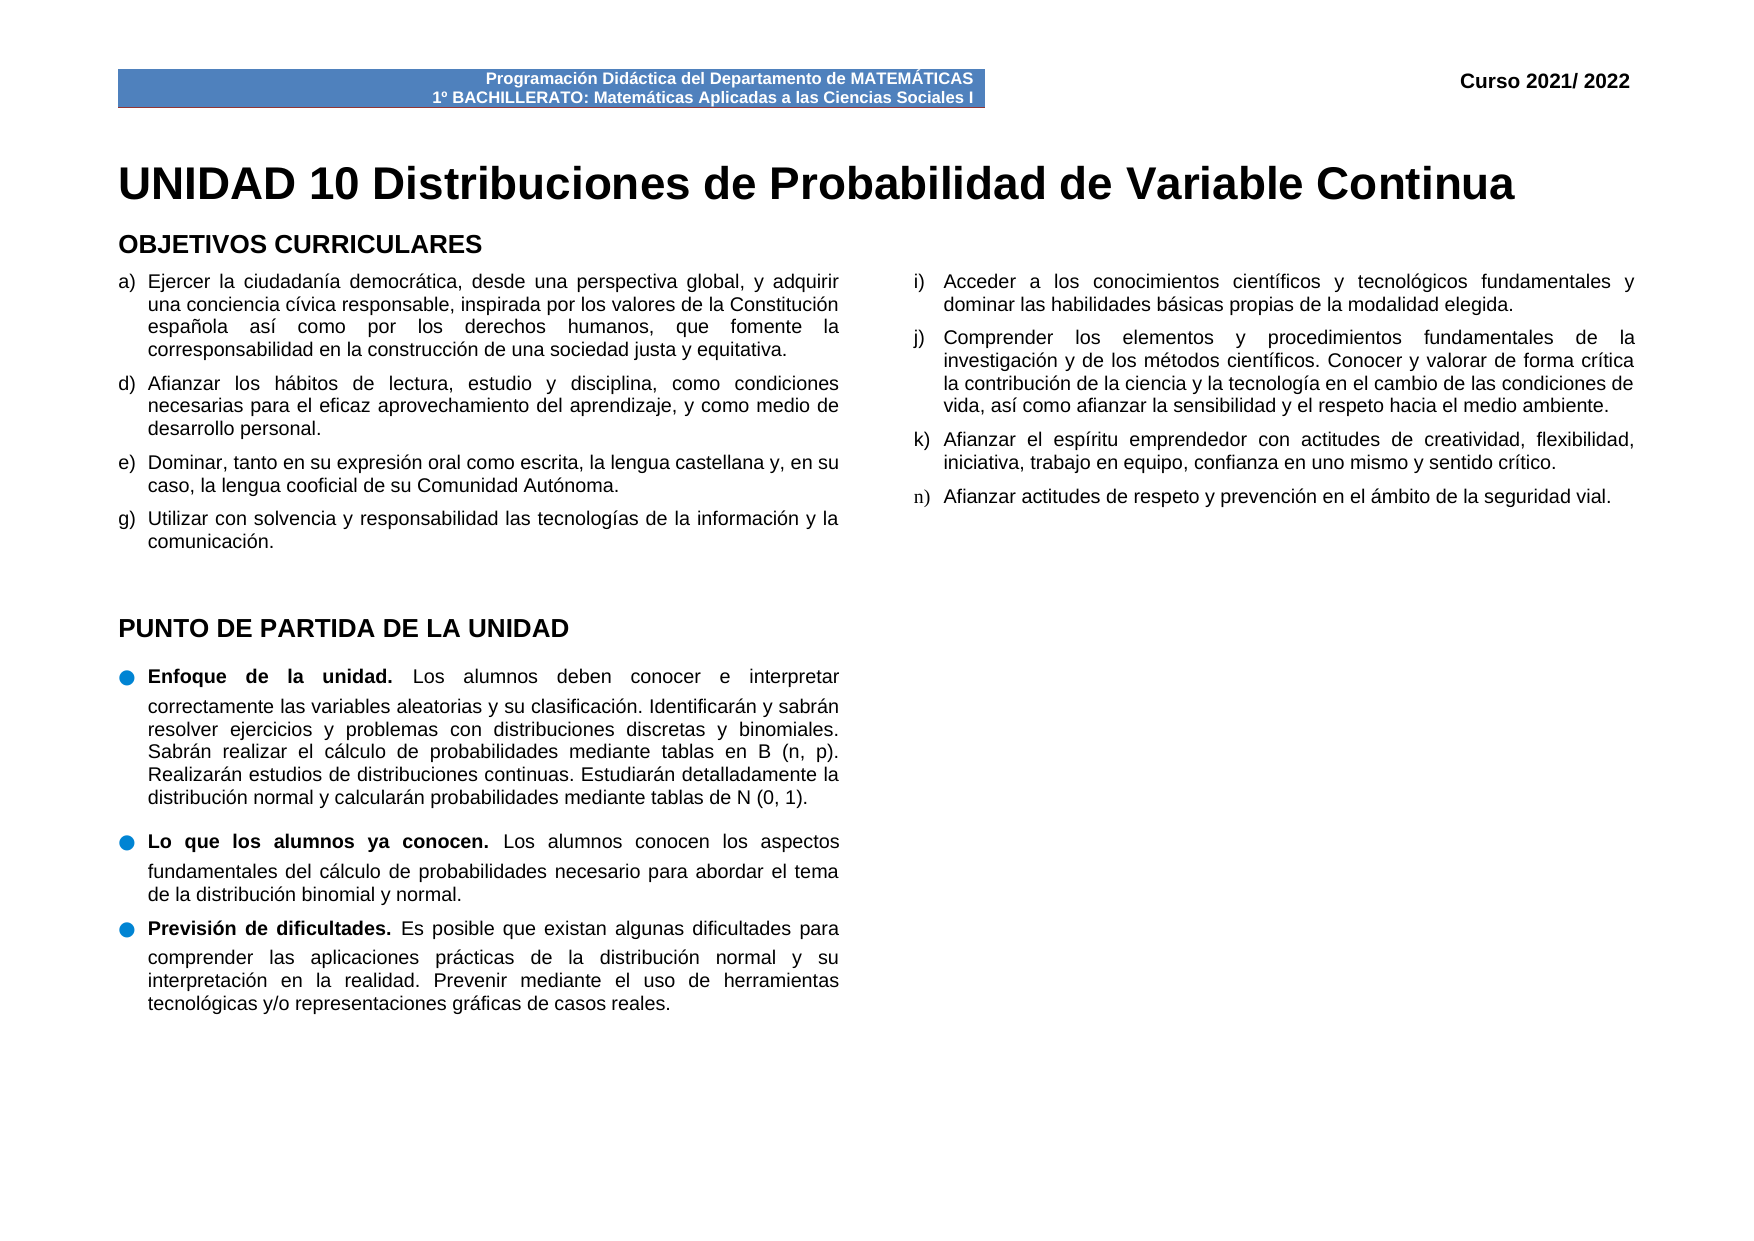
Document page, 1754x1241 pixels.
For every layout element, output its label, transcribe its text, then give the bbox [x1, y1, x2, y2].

text UNIDAD 10 Distribuciones de Probabilidad de Variable Continua [118, 156, 1636, 209]
text j) Comprender los elementos y procedimientos fundamentales de la investigación y de los métodos científicos. Conocer y valorar de forma crítica la contribución de la ciencia y la tecnología en el cambio de las condiciones de vida, así como afianzar la sensibilidad y el respeto hacia el medio ambiente. [914, 326, 1636, 417]
text i) Acceder a los conocimientos científicos y tecnológicos fundamentales y dominar las habilidades básicas propias de la modalidad elegida. [914, 270, 1636, 315]
text k) Afianzar el espíritu emprendedor con actitudes de creatividad, flexibilidad, iniciativa, trabajo en equipo, confianza en uno mismo y sentido crítico. [914, 428, 1636, 473]
list Enfoque de la unidad. Los alumnos deben conocer e interpretar correctamente las variables aleatorias y su clasificación. Identificarán y sabrán resolver ejercicios y problemas con distribuciones discretas y binomiales. Sabrán realizar el cálculo de probabilidades mediante tablas en B (n, p). Realizarán estudios de distribuciones continuas. Estudiarán detalladamente la distribución normal y calcularán probabilidades mediante tablas de N (0, 1). [118, 654, 840, 808]
list Lo que los alumnos ya conocen. Los alumnos conocen los aspectos fundamentales del cálculo de probabilidades necesario para abordar el tema de la distribución binomial y normal. [118, 819, 840, 906]
list Previsión de dificultades. Es posible que existan algunas dificultades para comprender las aplicaciones prácticas de la distribución normal y su interpretación en la realidad. Prevenir mediante el uso de herramientas tecnológicas y/o representaciones gráficas de casos reales. [118, 906, 840, 1014]
text n) Afianzar actitudes de respeto y prevención en el ámbito de la seguridad vial. [914, 484, 1636, 507]
text d) Afianzar los hábitos de lectura, estudio y disciplina, como condiciones necesarias para el eficaz aprovechamiento del aprendizaje, y como medio de desarrollo personal. [118, 372, 840, 440]
text e) Dominar, tanto en su expresión oral como escrita, la lengua castellana y, en su caso, la lengua cooficial de su Comunidad Autónoma. [118, 451, 840, 496]
text a) Ejercer la ciudadanía democrática, desde una perspectiva global, y adquirir una conciencia cívica responsable, inspirada por los valores de la Constitución española así como por los derechos humanos, que fomente la corresponsabilidad en la construcción de una sociedad justa y equitativa. [118, 270, 840, 361]
text PUNTO DE PARTIDA DE LA UNIDAD [118, 613, 1636, 643]
text OBJETIVOS CURRICULARES [118, 229, 1636, 259]
text g) Utilizar con solvencia y responsabilidad las tecnologías de la información y la comunicación. [118, 507, 840, 553]
